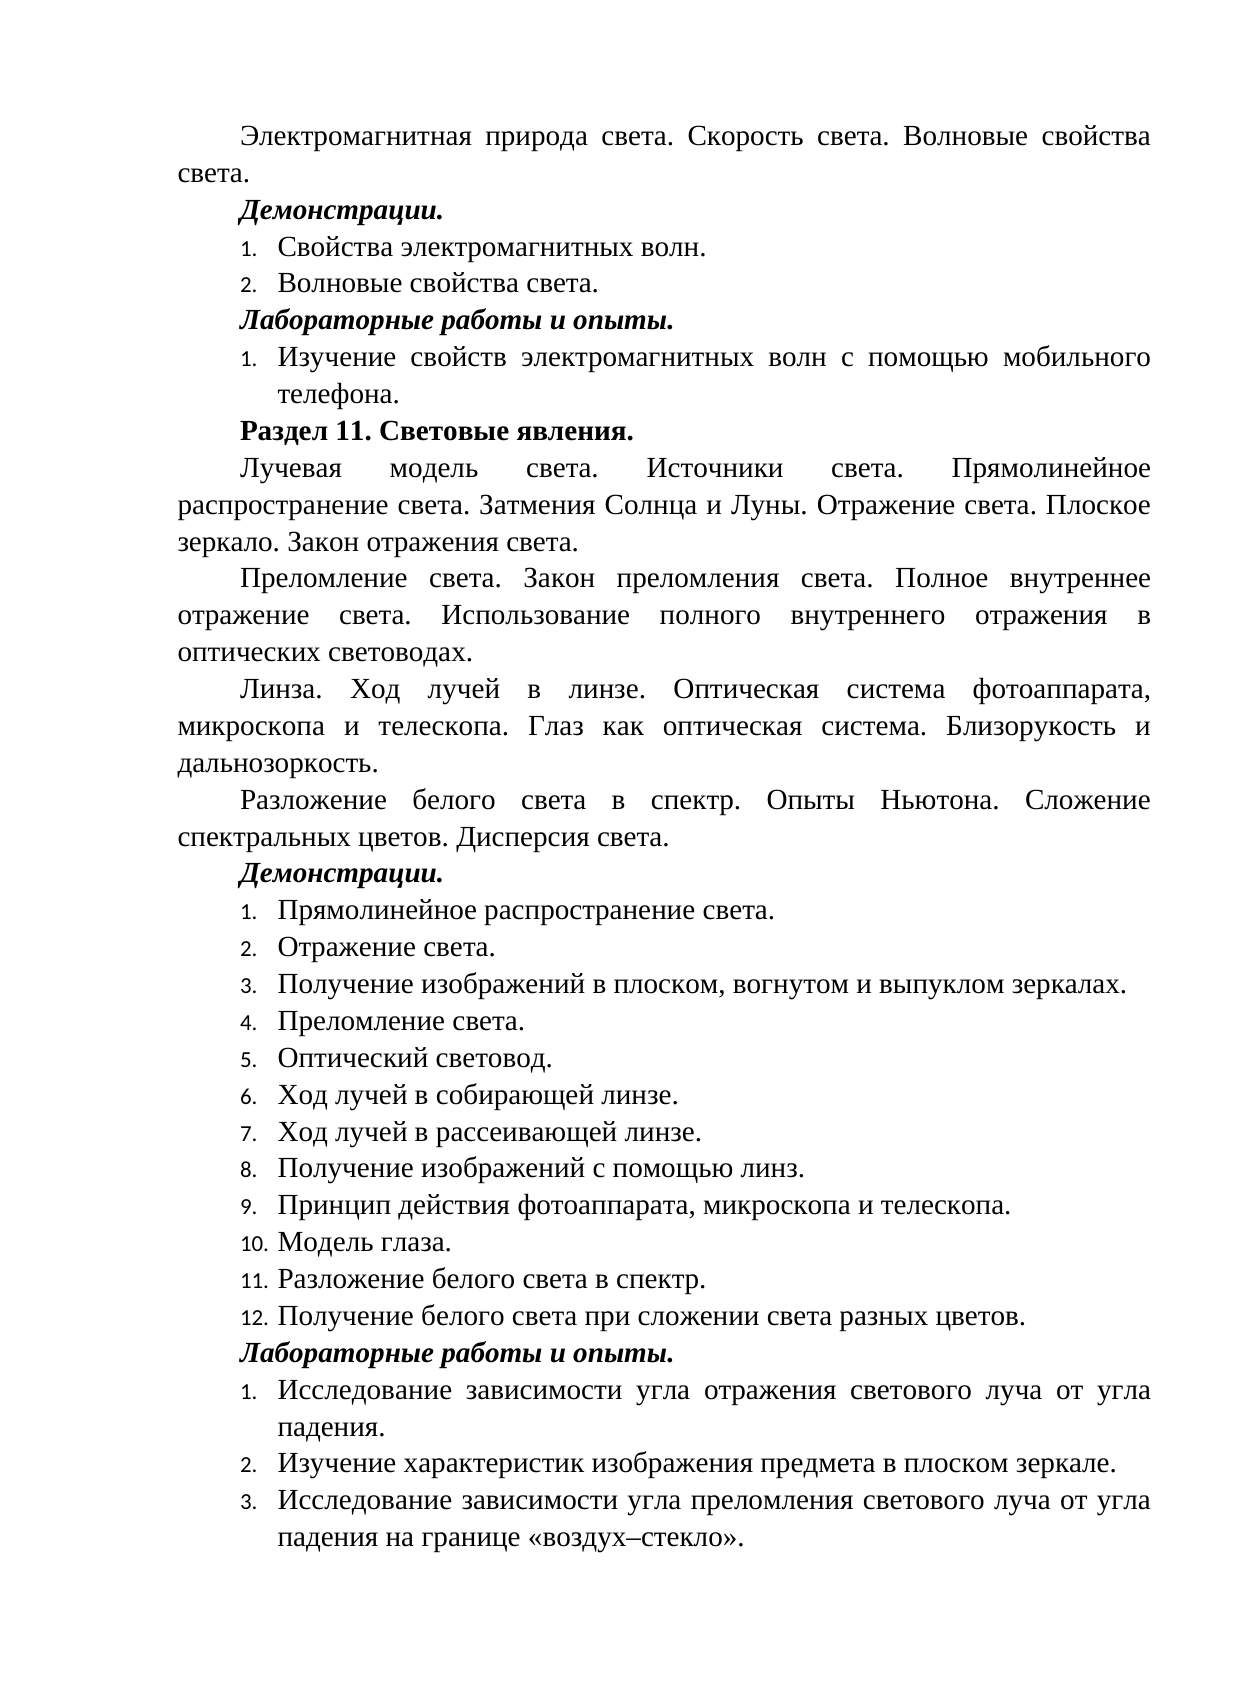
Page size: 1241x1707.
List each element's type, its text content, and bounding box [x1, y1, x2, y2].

list Разложение белого света в спектр. [240, 1261, 1152, 1295]
text Демонстрации. [177, 856, 1152, 889]
list Исследование зависимости угла преломления светового луча от угла падения на границе «воздух–стекло». [240, 1482, 1152, 1553]
list Преломление света. [240, 1003, 1152, 1037]
text Демонстрации. [177, 192, 1152, 225]
text Преломление света. Закон преломления света. Полное внутреннее отражение света. Использование полного внутреннего отражения в оптических световодах. [177, 561, 1152, 668]
list Получение изображений в плоском, вогнутом и выпуклом зеркалах. [240, 966, 1152, 1000]
text Разложение белого света в спектр. Опыты Ньютона. Сложение спектральных цветов. Дисперсия света. [177, 782, 1152, 852]
list Исследование зависимости угла отражения светового луча от угла падения. [240, 1372, 1152, 1442]
list Получение изображений с помощью линз. [240, 1151, 1152, 1184]
list Отражение света. [240, 929, 1152, 963]
list Изучение характеристик изображения предмета в плоском зеркале. [240, 1446, 1152, 1479]
list Ход лучей в рассеивающей линзе. [240, 1114, 1152, 1147]
list Модель глаза. [240, 1224, 1152, 1258]
list Свойства электромагнитных волн. [240, 229, 1152, 262]
list Прямолинейное распространение света. [240, 892, 1152, 926]
text Раздел 11. Световые явления. [177, 413, 1152, 447]
list Принцип действия фотоаппарата, микроскопа и телескопа. [240, 1187, 1152, 1221]
list Получение белого света при сложении света разных цветов. [240, 1298, 1152, 1332]
text Лабораторные работы и опыты. [177, 302, 1152, 336]
text Линза. Ход лучей в линзе. Оптическая система фотоаппарата, микроскопа и телескопа. Глаз как оптическая система. Близорукость и дальнозоркость. [177, 671, 1152, 778]
list Ход лучей в собирающей линзе. [240, 1077, 1152, 1110]
list Оптический световод. [240, 1040, 1152, 1073]
list Изучение свойств электромагнитных волн с помощью мобильного телефона. [240, 339, 1152, 410]
text Лучевая модель света. Источники света. Прямолинейное распространение света. Затмения Солнца и Луны. Отражение света. Плоское зеркало. Закон отражения света. [177, 450, 1152, 557]
list Волновые свойства света. [240, 266, 1152, 299]
text Лабораторные работы и опыты. [177, 1335, 1152, 1368]
text Электромагнитная природа света. Скорость света. Волновые свойства света. [177, 118, 1152, 188]
